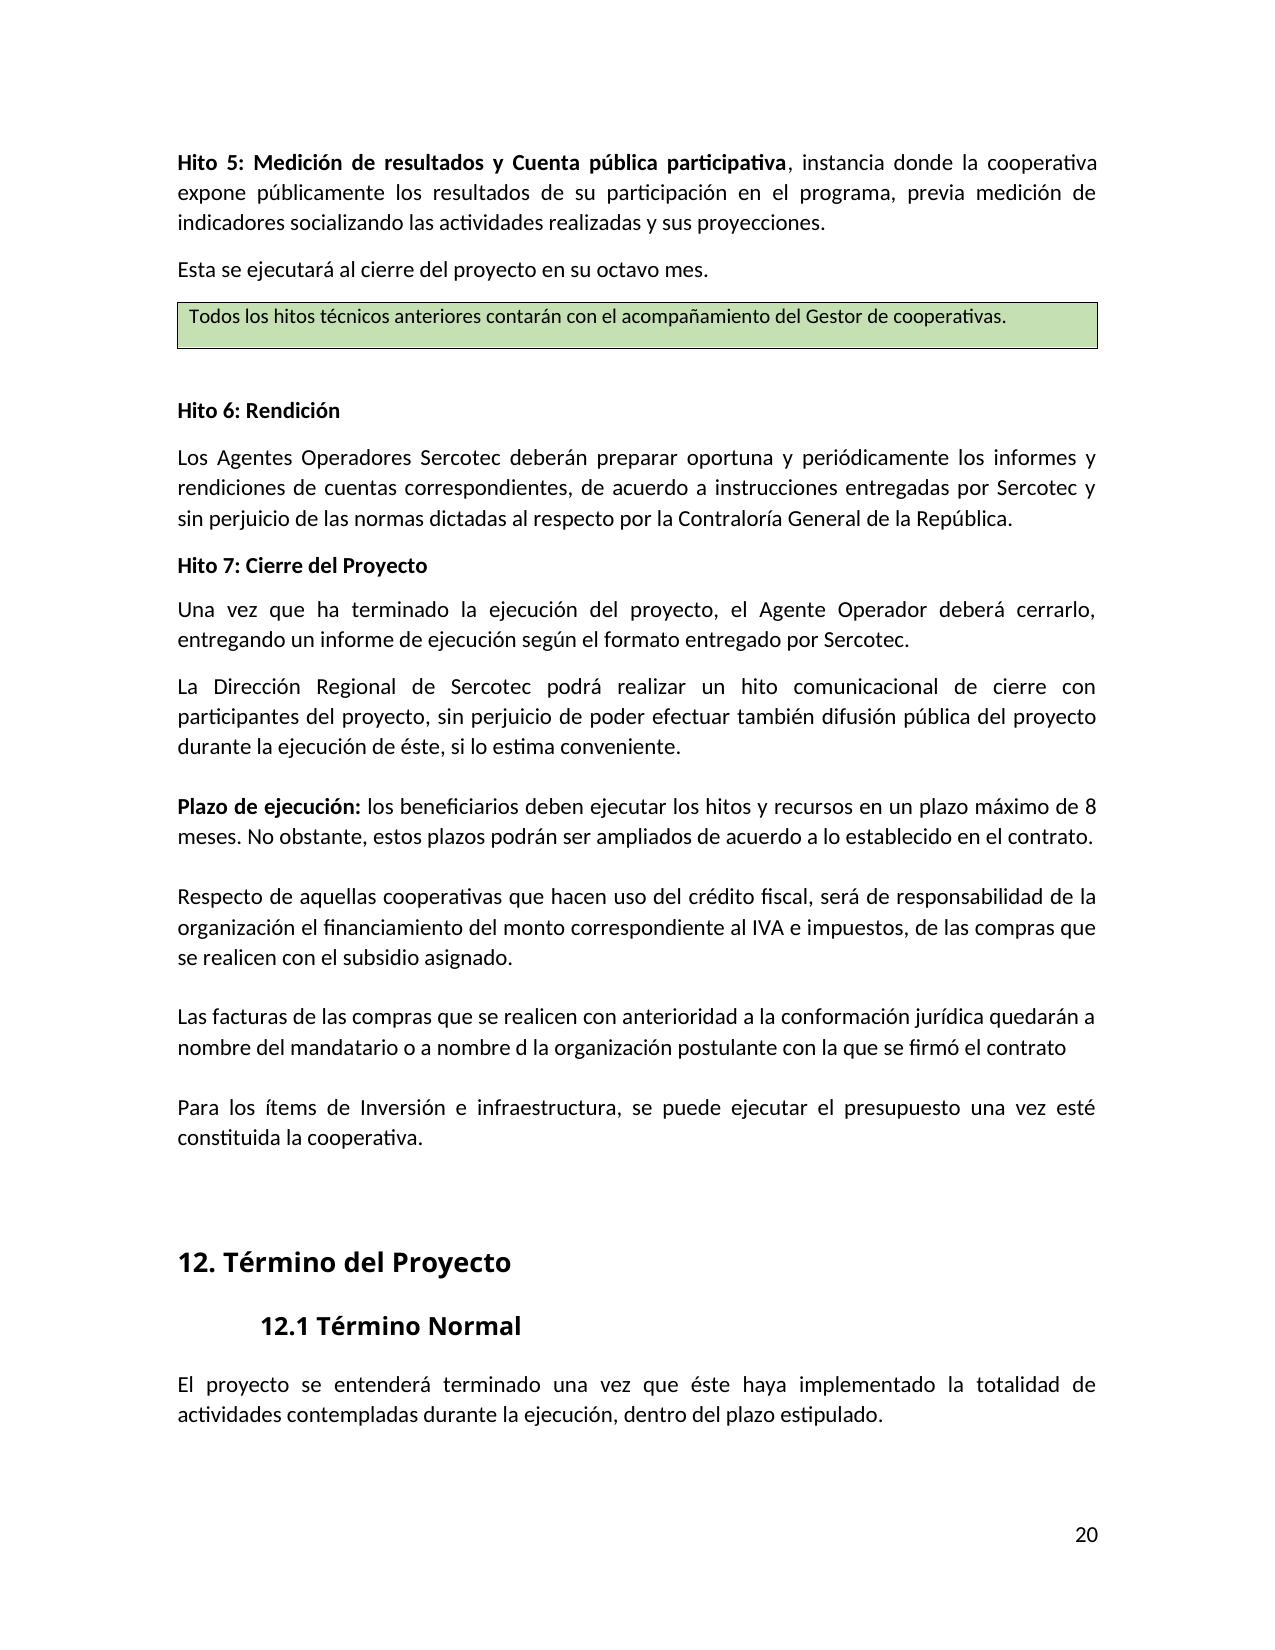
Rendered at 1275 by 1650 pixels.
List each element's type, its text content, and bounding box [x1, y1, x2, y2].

subtitle 12.1 Término Normal [260, 1308, 1098, 1342]
text Hito 7: Cierre del Proyecto [177, 552, 1098, 580]
text Hito 6: Rendición [177, 396, 1098, 424]
text Las facturas de las compras que se realicen con anterioridad a la conformación jurídica quedarán a nombre del mandatario o a nombre d la organización postulante con la que se firmó el contrato [177, 1002, 1098, 1061]
table_header Todos los hitos técnicos anteriores contarán con el acompañamiento del Gestor de cooperativas. [178, 303, 1097, 347]
text La Dirección Regional de Sercotec podrá realizar un hito comunicacional de cierre con participantes del proyecto, sin perjuicio de poder efectuar también difusión pública del proyecto durante la ejecución de éste, si lo estima conveniente. [177, 672, 1098, 760]
text Para los ítems de Inversión e infraestructura, se puede ejecutar el presupuesto una vez esté constituida la cooperativa. [177, 1093, 1098, 1152]
text Los Agentes Operadores Sercotec deberán preparar oportuna y periódicamente los informes y rendiciones de cuentas correspondientes, de acuerdo a instrucciones entregadas por Sercotec y sin perjuicio de las normas dictadas al respecto por la Contraloría General de la República. [177, 443, 1098, 532]
text El proyecto se entenderá terminado una vez que éste haya implementado la totalidad de actividades contempladas durante la ejecución, dentro del plazo estipulado. [177, 1370, 1098, 1428]
subtitle 12. Término del Proyecto [177, 1243, 1098, 1280]
text Plazo de ejecución: los beneficiarios deben ejecutar los hitos y recursos en un plazo máximo de 8 meses. No obstante, estos plazos podrán ser ampliados de acuerdo a lo establecido en el contrato. [177, 792, 1098, 851]
text Esta se ejecutará al cierre del proyecto en su octavo mes. [177, 255, 1098, 283]
text Respecto de aquellas cooperativas que hacen uso del crédito fiscal, será de responsabilidad de la organización el financiamiento del monto correspondiente al IVA e impuestos, de las compras que se realicen con el subsidio asignado. [177, 882, 1098, 971]
text Hito 5: Medición de resultados y Cuenta pública participativa, instancia donde la cooperativa expone públicamente los resultados de su participación en el programa, previa medición de indicadores socializando las actividades realizadas y sus proyecciones. [177, 148, 1098, 236]
text Una vez que ha terminado la ejecución del proyecto, el Agente Operador deberá cerrarlo, entregando un informe de ejecución según el formato entregado por Sercotec. [177, 595, 1098, 653]
